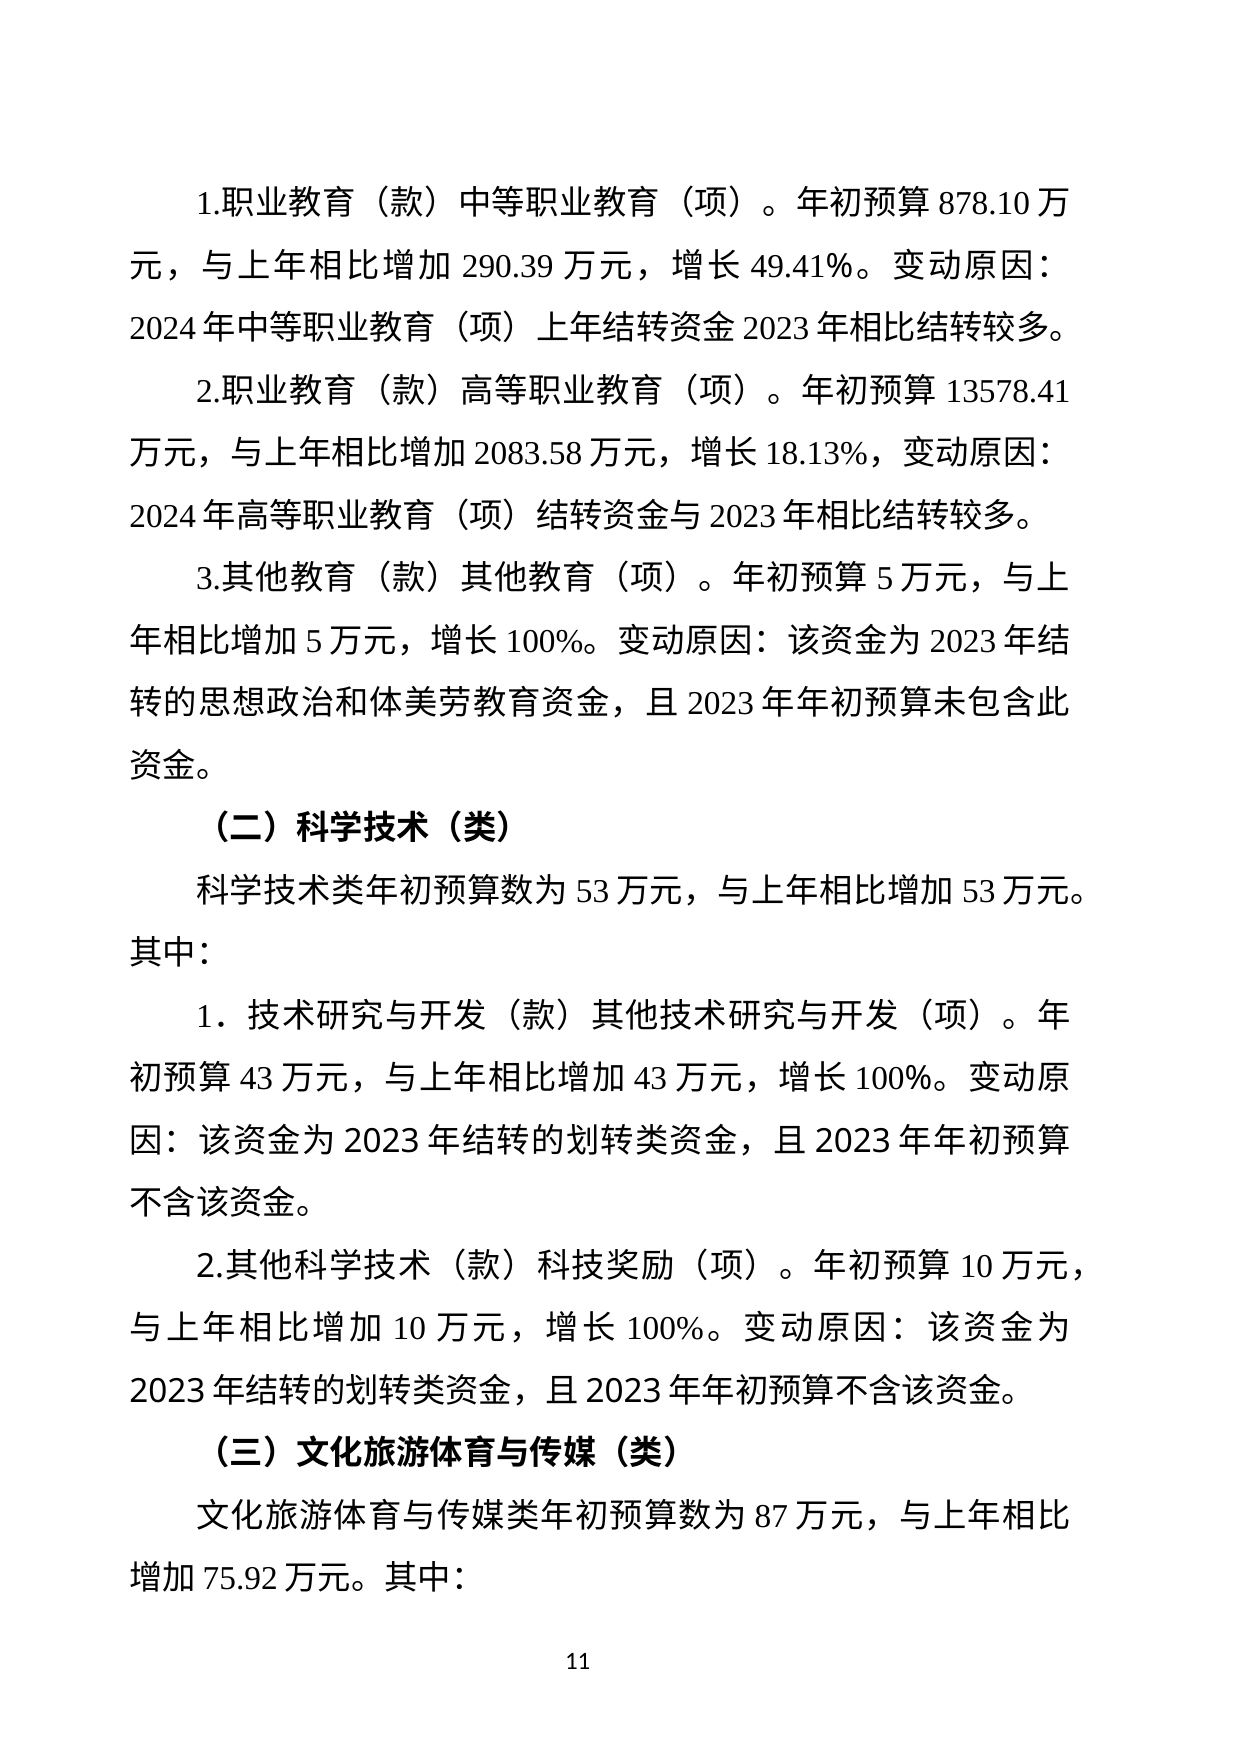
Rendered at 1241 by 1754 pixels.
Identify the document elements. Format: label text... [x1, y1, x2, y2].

text 科学技术类年初预算数为53万元，与上年相比增加53万元。其中： [129, 852, 1070, 977]
text （三）文化旅游体育与传媒（类） [129, 1414, 1070, 1477]
text 2.职业教育（款）高等职业教育（项）。年初预算13578.41万元，与上年相比增加2083.58万元，增长18.13%，变动原因：2024年高等职业教育（项）结转资金与2023年相比结转较多。 [129, 352, 1070, 539]
text （二）科学技术（类） [129, 789, 1070, 852]
text 1．技术研究与开发（款）其他技术研究与开发（项）。年初预算43万元，与上年相比增加43万元，增长100%。变动原因：该资金为2023年结转的划转类资金，且2023年年初预算不含该资金。 [129, 977, 1070, 1227]
text 3.其他教育（款）其他教育（项）。年初预算5万元，与上年相比增加5万元，增长100%。变动原因：该资金为2023年结转的思想政治和体美劳教育资金，且2023年年初预算未包含此资金。 [129, 539, 1070, 789]
text 2.其他科学技术（款）科技奖励（项）。年初预算10万元，与上年相比增加10万元，增长100%。变动原因：该资金为2023年结转的划转类资金，且2023年年初预算不含该资金。 [129, 1227, 1070, 1414]
text 1.职业教育（款）中等职业教育（项）。年初预算878.10万元，与上年相比增加290.39万元，增长49.41%。变动原因：2024年中等职业教育（项）上年结转资金2023年相比结转较多。 [129, 164, 1070, 352]
text 文化旅游体育与传媒类年初预算数为87万元，与上年相比增加75.92万元。其中： [129, 1477, 1070, 1602]
